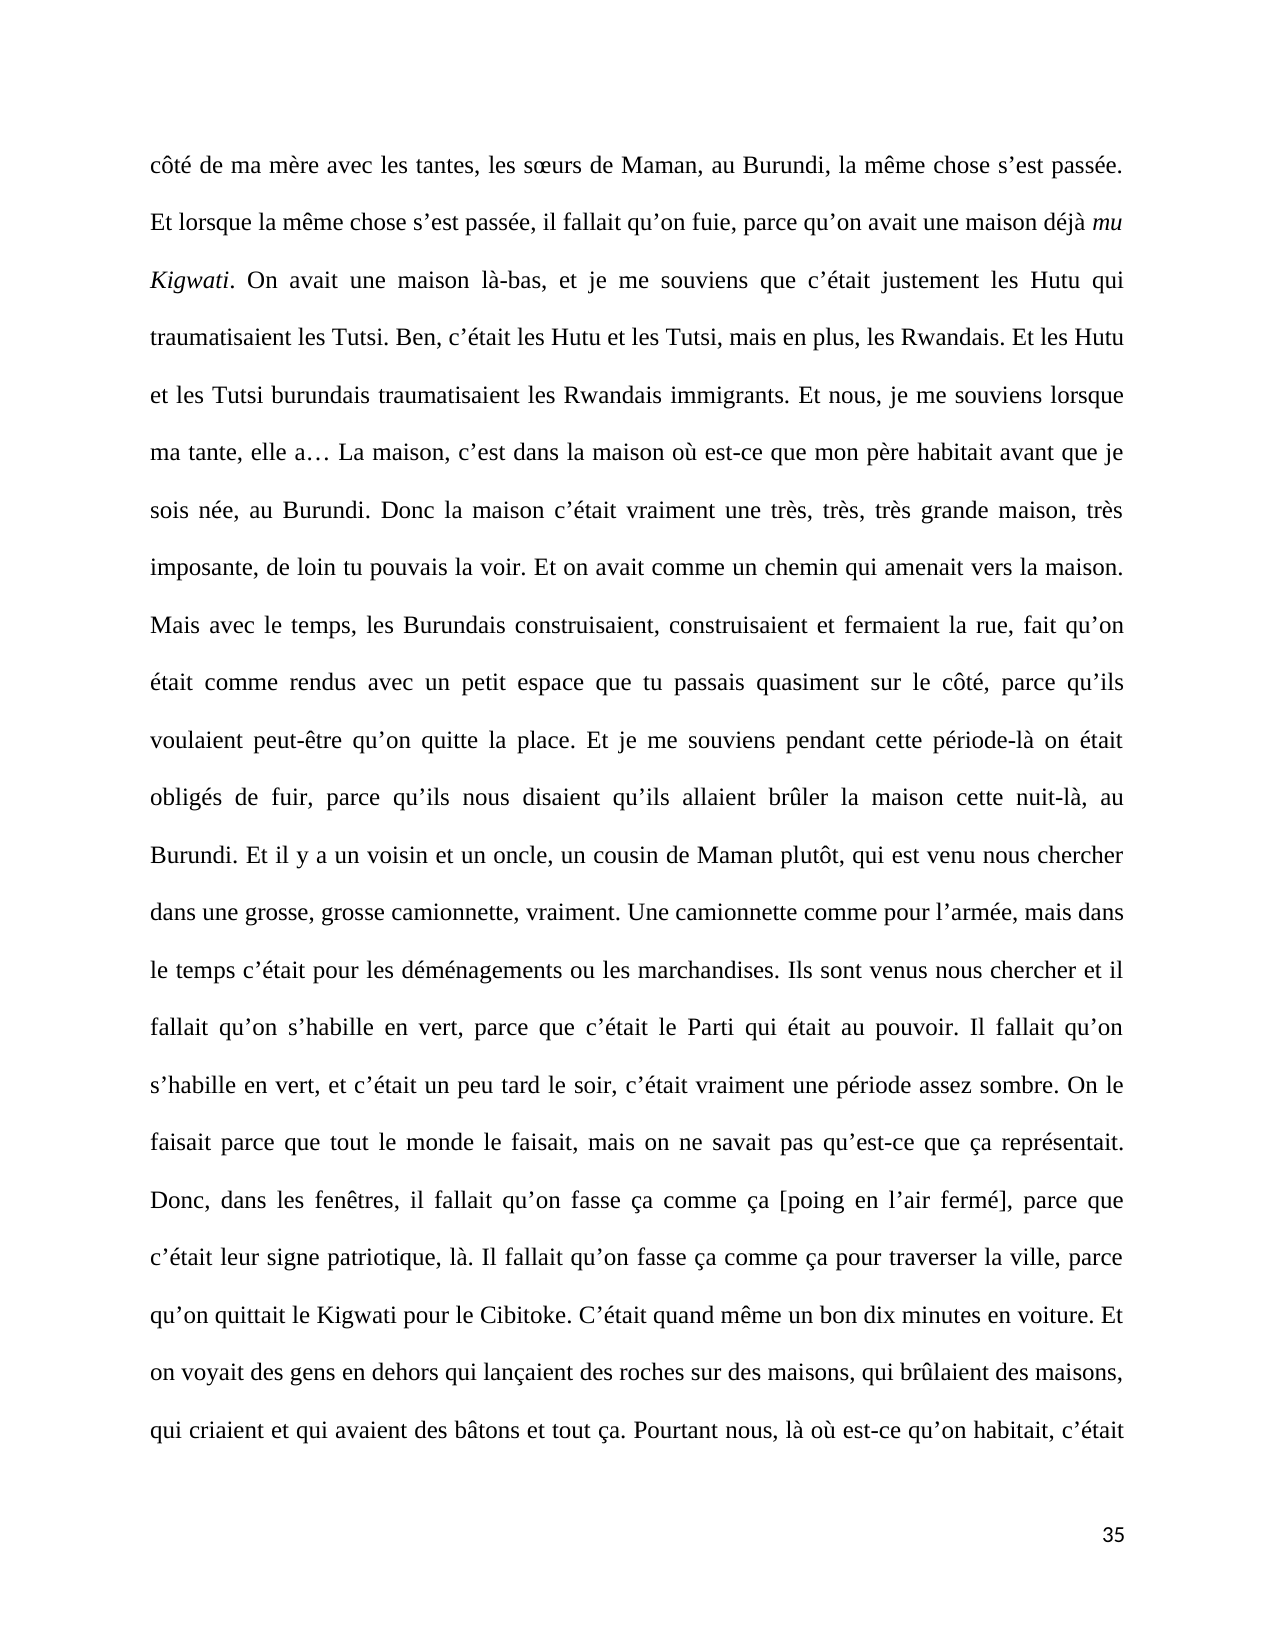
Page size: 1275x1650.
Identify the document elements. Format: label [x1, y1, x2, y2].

text [150, 150, 1125, 1444]
